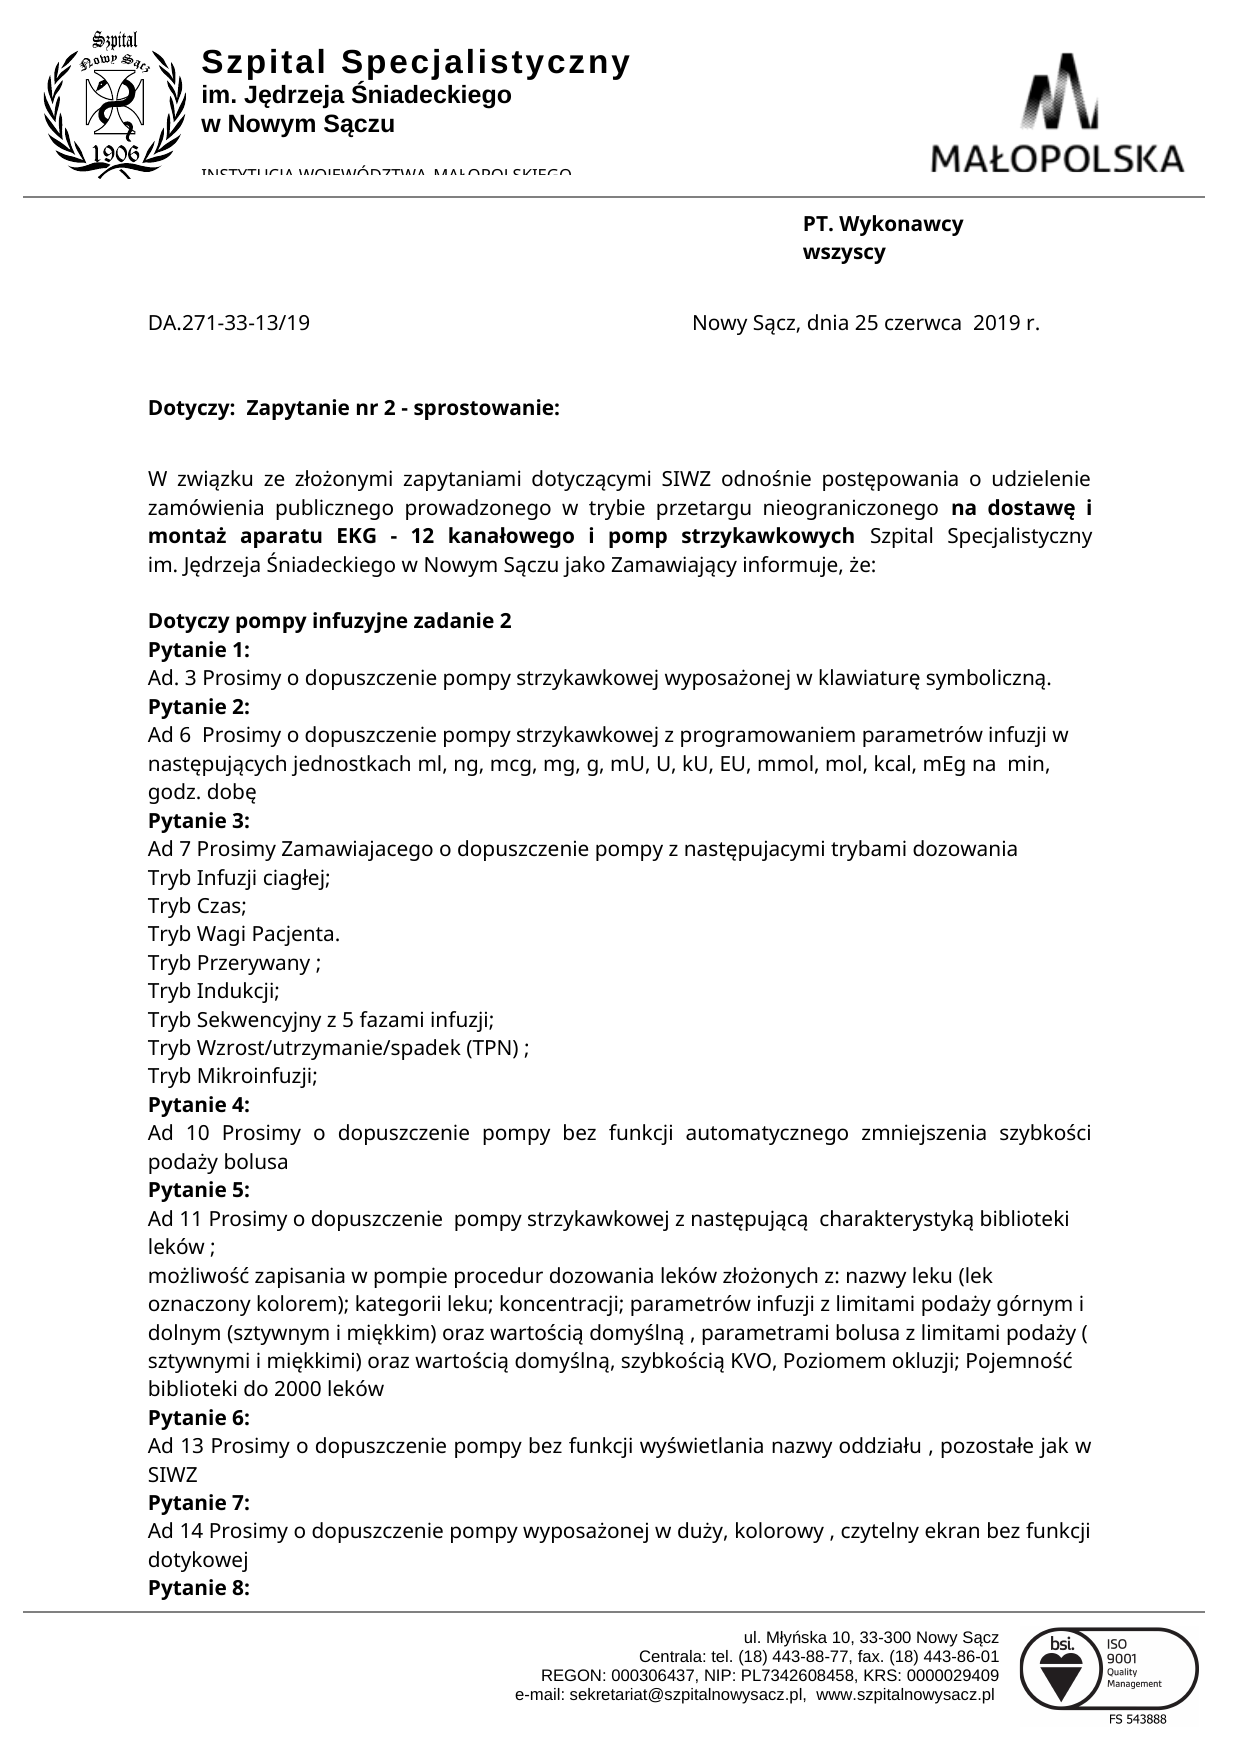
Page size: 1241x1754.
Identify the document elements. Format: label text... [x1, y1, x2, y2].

text Ad. 3 Prosimy o dopuszczenie pompy strzykawkowej wyposażonej w klawiaturę symboliczną. [148, 663, 1092, 692]
text Dotyczy: Zapytanie nr 2 - sprostowanie: [148, 393, 1092, 422]
picture [1019, 1626, 1199, 1727]
text Ad 14 Prosimy o dopuszczenie pompy wyposażonej w duży, kolorowy , czytelny ekran bez funkcji dotykowej [148, 1517, 1092, 1573]
text Pytanie 5: [148, 1175, 1092, 1204]
text Tryb Przerywany ; [148, 948, 1092, 976]
text Ad 10 Prosimy o dopuszczenie pompy bez funkcji automatycznego zmniejszenia szybkości podaży bolusa [148, 1118, 1092, 1175]
text Pytanie 4: [148, 1090, 1092, 1118]
text Tryb Wagi Pacjenta. [148, 919, 1092, 948]
text Pytanie 3: [148, 806, 1092, 834]
text Tryb Infuzji ciagłej; [148, 863, 1092, 891]
text PT. Wykonawcy [738, 209, 1092, 237]
text Dotyczy pompy infuzyjne zadanie 2 [148, 607, 1092, 635]
text Pytanie 1: [148, 635, 1092, 663]
text Tryb Indukcji; [148, 976, 1092, 1005]
text Pytanie 6: [148, 1403, 1092, 1431]
text DA.271-33-13/19 Nowy Sącz, dnia 25 czerwca 2019 r. [148, 308, 1092, 337]
text Ad 11 Prosimy o dopuszczenie pompy strzykawkowej z następującą charakterystyką biblioteki leków ; [148, 1204, 1092, 1261]
text Tryb Wzrost/utrzymanie/spadek (TPN) ; [148, 1033, 1092, 1062]
text Pytanie 2: [148, 692, 1092, 720]
text możliwość zapisania w pompie procedur dozowania leków złożonych z: nazwy leku (lek oznaczony kolorem); kategorii leku; koncentracji; parametrów infuzji z limitami podaży górnym i dolnym (sztywnym i miękkim) oraz wartością domyślną , parametrami bolusa z limitami podaży ( sztywnymi i miękkimi) oraz wartością domyślną, szybkością KVO, Poziomem okluzji; Pojemność biblioteki do 2000 leków [148, 1261, 1092, 1403]
text Tryb Czas; [148, 891, 1092, 919]
text W związku ze złożonymi zapytaniami dotyczącymi SIWZ odnośnie postępowania o udzielenie zamówienia publicznego prowadzonego w trybie przetargu nieograniczonego na dostawę i montaż aparatu EKG - 12 kanałowego i pomp strzykawkowych Szpital Specjalistyczny im. Jędrzeja Śniadeckiego w Nowym Sączu jako Zamawiający informuje, że: [148, 464, 1092, 578]
text wszyscy [738, 237, 1092, 266]
text Pytanie 8: [148, 1573, 1092, 1602]
text Tryb Sekwencyjny z 5 fazami infuzji; [148, 1005, 1092, 1033]
text Pytanie 7: [148, 1488, 1092, 1517]
picture [923, 51, 1190, 171]
text Ad 6 Prosimy o dopuszczenie pompy strzykawkowej z programowaniem parametrów infuzji w następujących jednostkach ml, ng, mcg, mg, g, mU, U, kU, EU, mmol, mol, kcal, mEg na min, godz. dobę [148, 720, 1092, 806]
text Tryb Mikroinfuzji; [148, 1062, 1092, 1090]
text Ad 13 Prosimy o dopuszczenie pompy bez funkcji wyświetlania nazwy oddziału , pozostałe jak w SIWZ [148, 1431, 1092, 1488]
text Ad 7 Prosimy Zamawiajacego o dopuszczenie pompy z następujacymi trybami dozowania [148, 834, 1092, 863]
